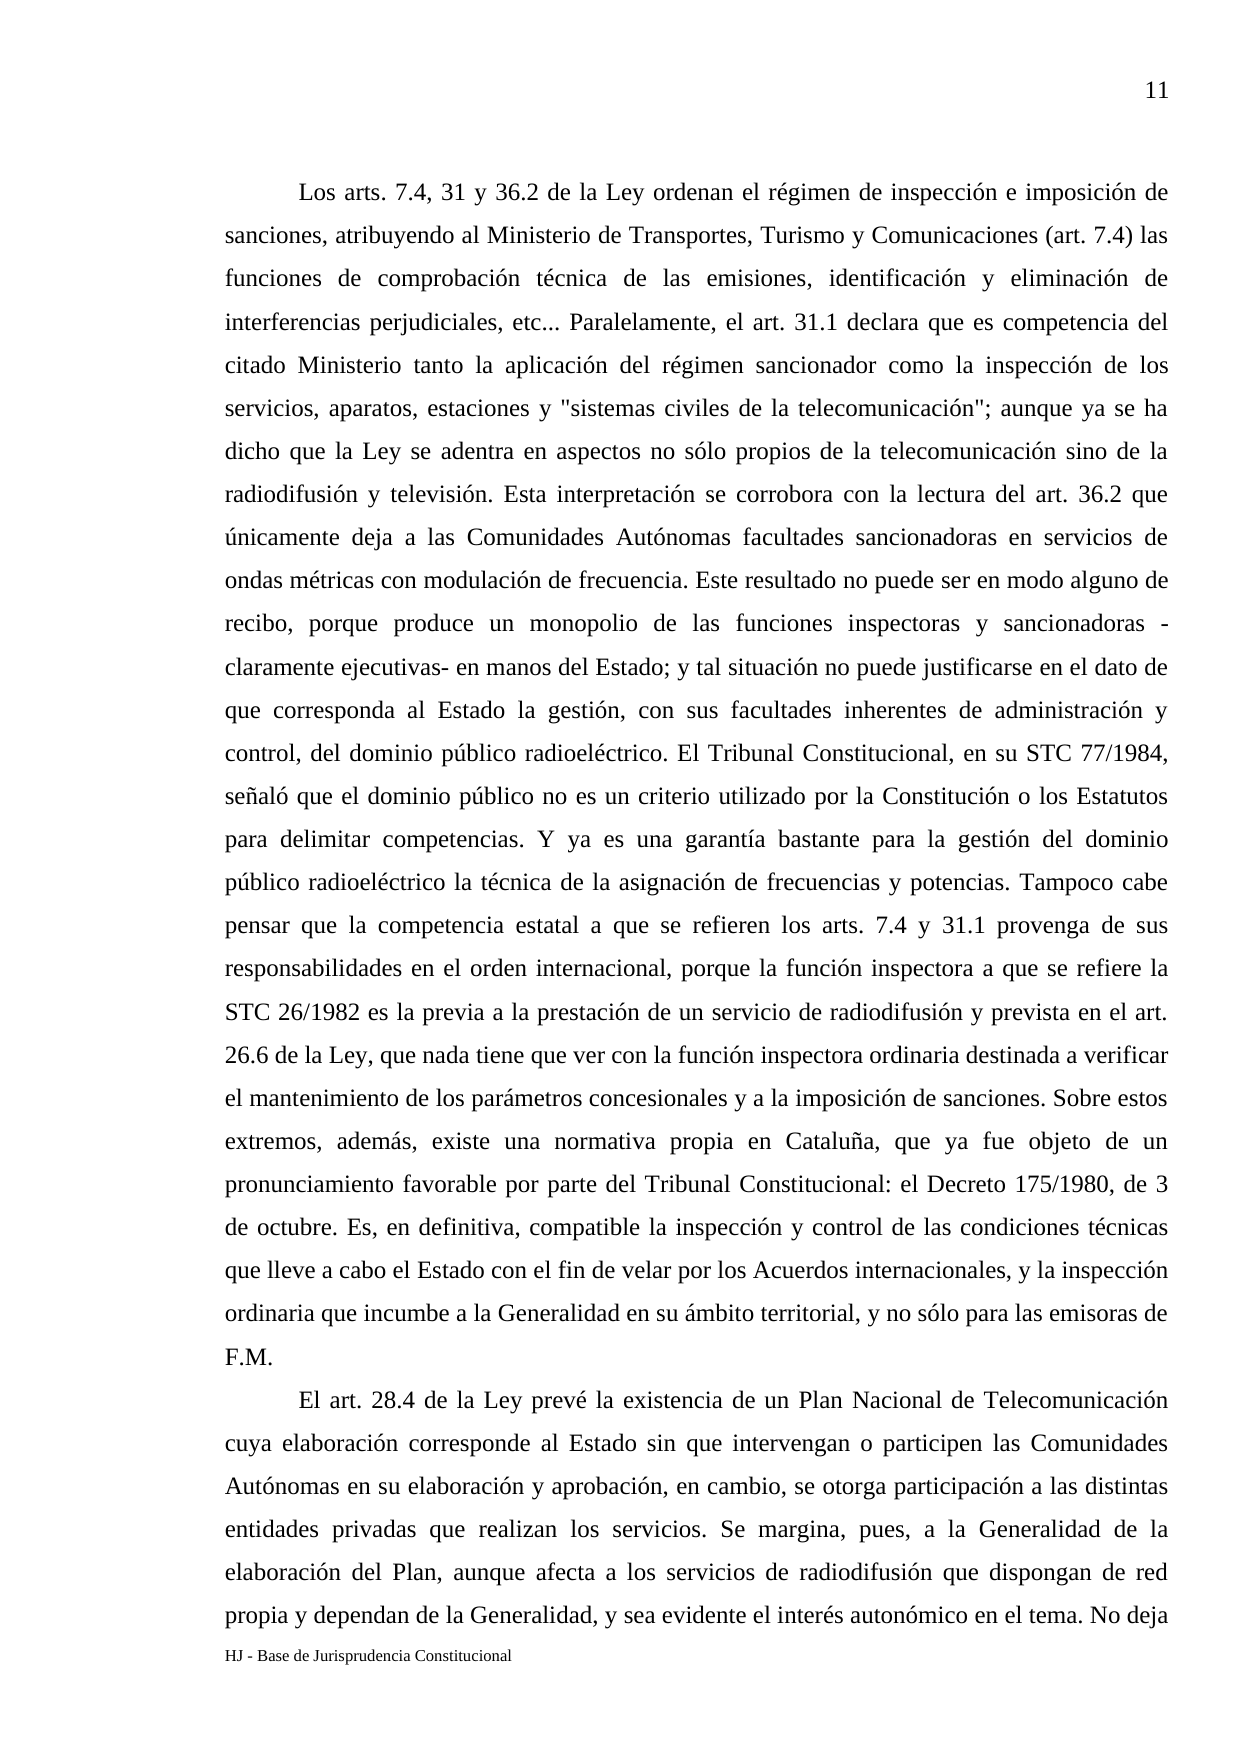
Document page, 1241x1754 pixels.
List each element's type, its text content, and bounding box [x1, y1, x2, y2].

text Los arts. 7.4, 31 y 36.2 de la Ley ordenan el régimen de inspección e imposición de sanciones, atribuyendo al Ministerio de Transportes, Turismo y Comunicaciones (art. 7.4) las funciones de comprobación técnica de las emisiones, identificación y eliminación de interferencias perjudiciales, etc... Paralelamente, el art. 31.1 declara que es competencia del citado Ministerio tanto la aplicación del régimen sancionador como la inspección de los servicios, aparatos, estaciones y "sistemas civiles de la telecomunicación"; aunque ya se ha dicho que la Ley se adentra en aspectos no sólo propios de la telecomunicación sino de la radiodifusión y televisión. Esta interpretación se corrobora con la lectura del art. 36.2 que únicamente deja a las Comunidades Autónomas facultades sancionadoras en servicios de ondas métricas con modulación de frecuencia. Este resultado no puede ser en modo alguno de recibo, porque produce un monopolio de las funciones inspectoras y sancionadoras -claramente ejecutivas- en manos del Estado; y tal situación no puede justificarse en el dato de que corresponda al Estado la gestión, con sus facultades inherentes de administración y control, del dominio público radioeléctrico. El Tribunal Constitucional, en su STC 77/1984, señaló que el dominio público no es un criterio utilizado por la Constitución o los Estatutos para delimitar competencias. Y ya es una garantía bastante para la gestión del dominio público radioeléctrico la técnica de la asignación de frecuencias y potencias. Tampoco cabe pensar que la competencia estatal a que se refieren los arts. 7.4 y 31.1 provenga de sus responsabilidades en el orden internacional, porque la función inspectora a que se refiere la STC 26/1982 es la previa a la prestación de un servicio de radiodifusión y prevista en el art. 26.6 de la Ley, que nada tiene que ver con la función inspectora ordinaria destinada a verificar el mantenimiento de los parámetros concesionales y a la imposición de sanciones. Sobre estos extremos, además, existe una normativa propia en Cataluña, que ya fue objeto de un pronunciamiento favorable por parte del Tribunal Constitucional: el Decreto 175/1980, de 3 de octubre. Es, en definitiva, compatible la inspección y control de las condiciones técnicas que lleve a cabo el Estado con el fin de velar por los Acuerdos internacionales, y la inspección ordinaria que incumbe a la Generalidad en su ámbito territorial, y no sólo para las emisoras de F.M. [224, 177, 1169, 1370]
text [224, 1385, 1169, 1629]
